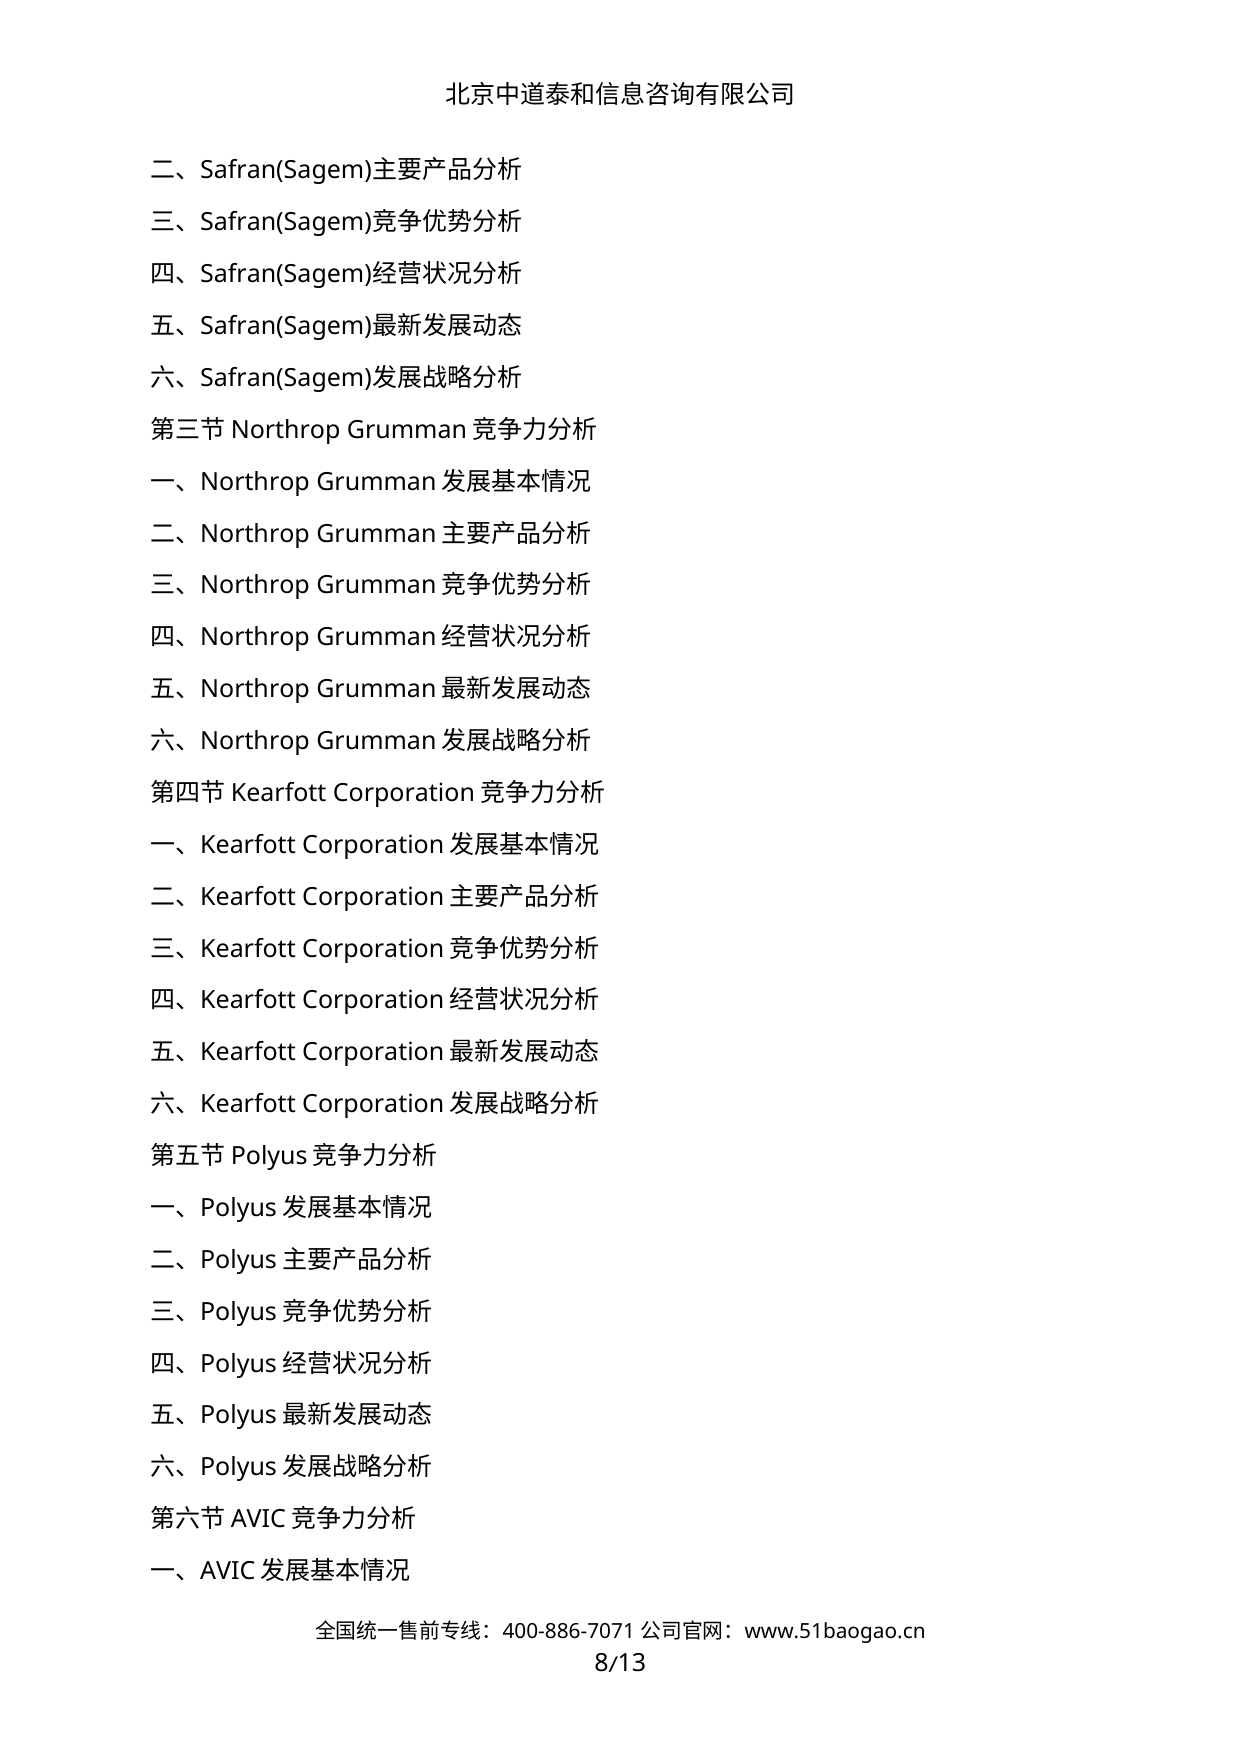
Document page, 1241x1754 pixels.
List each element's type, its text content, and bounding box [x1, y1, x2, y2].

text 四、Safran(Sagem)经营状况分析 [150, 254, 1090, 290]
text 第六节 AVIC竞争力分析 [150, 1499, 1090, 1535]
text 六、Polyus发展战略分析 [150, 1447, 1090, 1483]
text 第五节 Polyus竞争力分析 [150, 1136, 1090, 1172]
text 六、Safran(Sagem)发展战略分析 [150, 357, 1090, 394]
text 二、Polyus主要产品分析 [150, 1239, 1090, 1276]
text 五、Kearfott Corporation最新发展动态 [150, 1032, 1090, 1068]
text 第四节 Kearfott Corporation竞争力分析 [150, 772, 1090, 809]
text 一、Kearfott Corporation发展基本情况 [150, 824, 1090, 861]
text 六、Northrop Grumman发展战略分析 [150, 721, 1090, 757]
text 三、Kearfott Corporation竞争优势分析 [150, 928, 1090, 964]
text 一、Northrop Grumman发展基本情况 [150, 461, 1090, 497]
text 六、Kearfott Corporation发展战略分析 [150, 1084, 1090, 1120]
text 一、Polyus发展基本情况 [150, 1187, 1090, 1224]
text 一、AVIC发展基本情况 [150, 1551, 1090, 1587]
text 三、Polyus竞争优势分析 [150, 1291, 1090, 1327]
text 五、Northrop Grumman最新发展动态 [150, 669, 1090, 705]
text 五、Polyus最新发展动态 [150, 1395, 1090, 1431]
text 三、Northrop Grumman竞争优势分析 [150, 565, 1090, 601]
text 四、Northrop Grumman经营状况分析 [150, 617, 1090, 653]
text 二、Kearfott Corporation主要产品分析 [150, 876, 1090, 912]
text 四、Kearfott Corporation经营状况分析 [150, 980, 1090, 1016]
text 五、Safran(Sagem)最新发展动态 [150, 306, 1090, 342]
text 二、Safran(Sagem)主要产品分析 [150, 150, 1090, 186]
text 第三节 Northrop Grumman竞争力分析 [150, 409, 1090, 446]
text 四、Polyus经营状况分析 [150, 1343, 1090, 1379]
text 二、Northrop Grumman主要产品分析 [150, 513, 1090, 549]
text 三、Safran(Sagem)竞争优势分析 [150, 202, 1090, 238]
